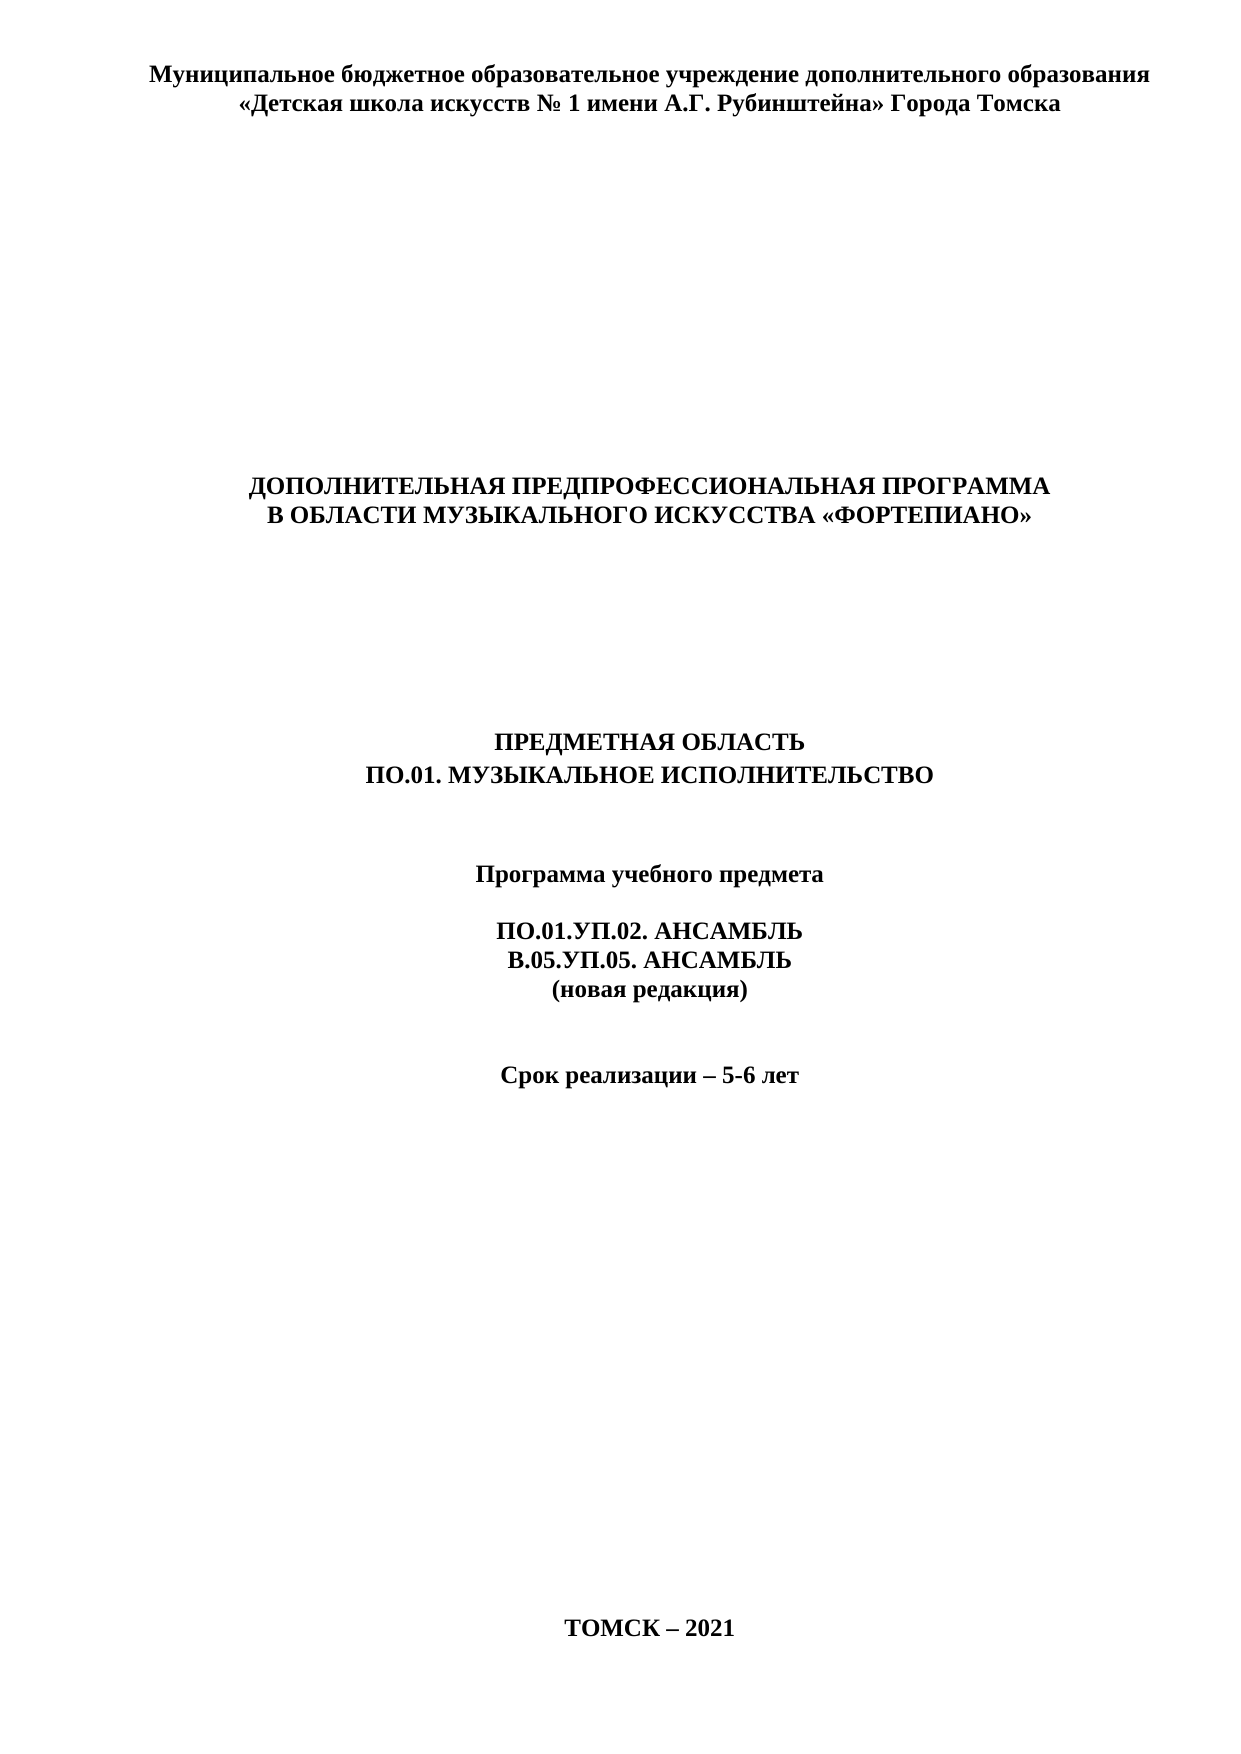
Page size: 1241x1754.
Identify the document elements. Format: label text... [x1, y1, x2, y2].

title В ОБЛАСТИ МУЗЫКАЛЬНОГО ИСКУССТВА «ФОРТЕПИАНО» [118, 500, 1181, 529]
title ТОМСК – 2021 [118, 1613, 1181, 1642]
title ДОПОЛНИТЕЛЬНАЯ ПРЕДПРОФЕССИОНАЛЬНАЯ ПРОГРАММА [118, 471, 1181, 500]
title Срок реализации – 5-6 лет [118, 1060, 1181, 1089]
text Муниципальное бюджетное образовательное учреждение дополнительного образования [118, 59, 1181, 88]
text ПО.01. МУЗЫКАЛЬНОЕ ИСПОЛНИТЕЛЬСТВО [118, 760, 1181, 789]
text ПРЕДМЕТНАЯ ОБЛАСТЬ [118, 727, 1181, 756]
text «Детская школа искусств № 1 имени А.Г. Рубинштейна» Города Томска [118, 88, 1181, 117]
title (новая редакция) [118, 974, 1181, 1003]
title Программа учебного предмета [118, 859, 1181, 888]
text ПО.01.УП.02. АНСАМБЛЬ В.05.УП.05. АНСАМБЛЬ [118, 916, 1181, 974]
